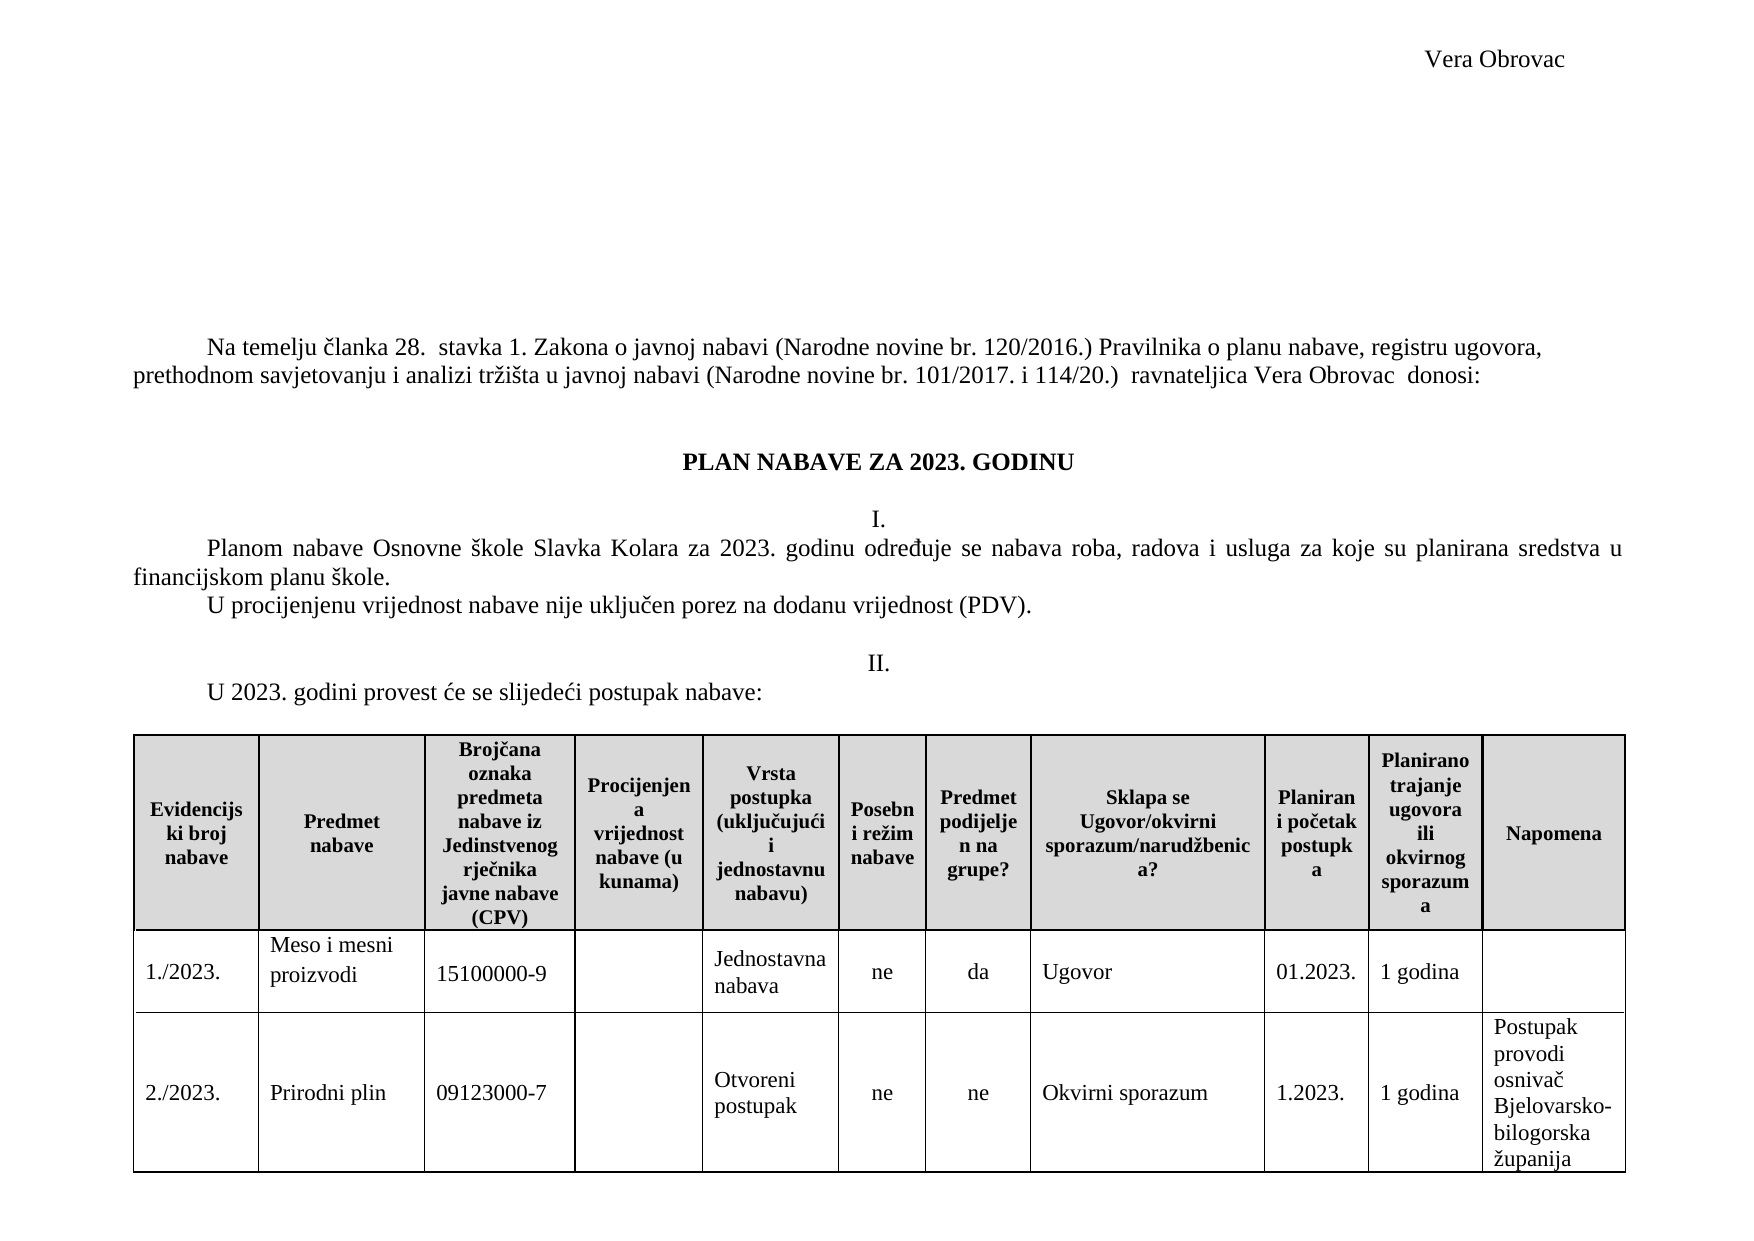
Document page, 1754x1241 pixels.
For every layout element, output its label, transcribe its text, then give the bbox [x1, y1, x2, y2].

table_cell 09123000-7 [425, 1013, 574, 1171]
table_header Predmet nabave [260, 736, 424, 929]
table_cell 1 godina [1369, 1013, 1482, 1171]
table_cell Jednostavna nabava [703, 931, 838, 1012]
text U procijenjenu vrijednost nabave nije uključen porez na dodanu vrijednost (PDV). [133, 591, 1624, 619]
text II. [133, 648, 1624, 677]
table_header Procijenjena vrijednost nabave (u kunama) [576, 736, 702, 929]
table_cell Meso i mesni proizvodi [259, 931, 424, 1012]
table_cell 1.2023. [1265, 1013, 1368, 1171]
table_cell ne [839, 1013, 925, 1171]
table_cell Postupak provodi osnivač Bjelovarsko-bilogorska županija [1483, 1012, 1625, 1171]
table_cell ne [926, 1013, 1030, 1171]
table_cell [576, 1013, 702, 1171]
table_cell da [926, 931, 1030, 1012]
table_header Sklapa se Ugovor/okvirni sporazum/narudžbenica? [1032, 736, 1264, 929]
text I. [133, 504, 1624, 533]
table_header Brojčana oznaka predmeta nabave iz Jedinstvenog rječnika javne nabave (CPV) [426, 736, 574, 929]
table_header Planirani početak postupka [1266, 736, 1368, 929]
table_header Napomena [1484, 736, 1624, 929]
table_header Evidencijski broj nabave [135, 736, 258, 929]
text PLAN NABAVE ZA 2023. GODINU [133, 447, 1624, 476]
table_cell Prirodni plin [259, 1013, 424, 1171]
table_cell [1483, 931, 1625, 1012]
table_header Predmet podijeljen na grupe? [927, 736, 1030, 929]
table_cell 01.2023. [1265, 931, 1368, 1012]
table_cell 1./2023. [134, 930, 258, 1012]
table_header Posebni režim nabave [840, 736, 925, 929]
table_cell Ugovor [1031, 931, 1264, 1012]
text Na temelju članka 28. stavka 1. Zakona o javnoj nabavi (Narodne novine br. 120/2016.) Pravilnika o planu nabave, registru ugovora, prethodnom savjetovanju i analizi tržišta u javnoj nabavi (Narodne novine br. 101/2017. i 114/20.) ravnateljica Vera Obrovac donosi: [133, 332, 1624, 389]
table_cell 1 godina [1369, 931, 1482, 1012]
table_cell Otvoreni postupak [703, 1013, 838, 1171]
table_cell 2./2023. [134, 1012, 258, 1171]
table_cell 15100000-9 [425, 931, 574, 1012]
table_cell Okvirni sporazum [1031, 1013, 1264, 1171]
text Planom nabave Osnovne škole Slavka Kolara za 2023. godinu određuje se nabava roba, radova i usluga za koje su planirana sredstva u financijskom planu škole. [133, 533, 1624, 591]
table_cell [576, 931, 702, 1012]
table_header Vrsta postupka (uključujući i jednostavnu nabavu) [704, 736, 838, 929]
table_header Planirano trajanje ugovora ili okvirnog sporazuma [1370, 736, 1481, 929]
text Vera Obrovac [133, 44, 1624, 73]
text U 2023. godini provest će se slijedeći postupak nabave: [133, 677, 1624, 706]
table_cell ne [839, 931, 925, 1012]
